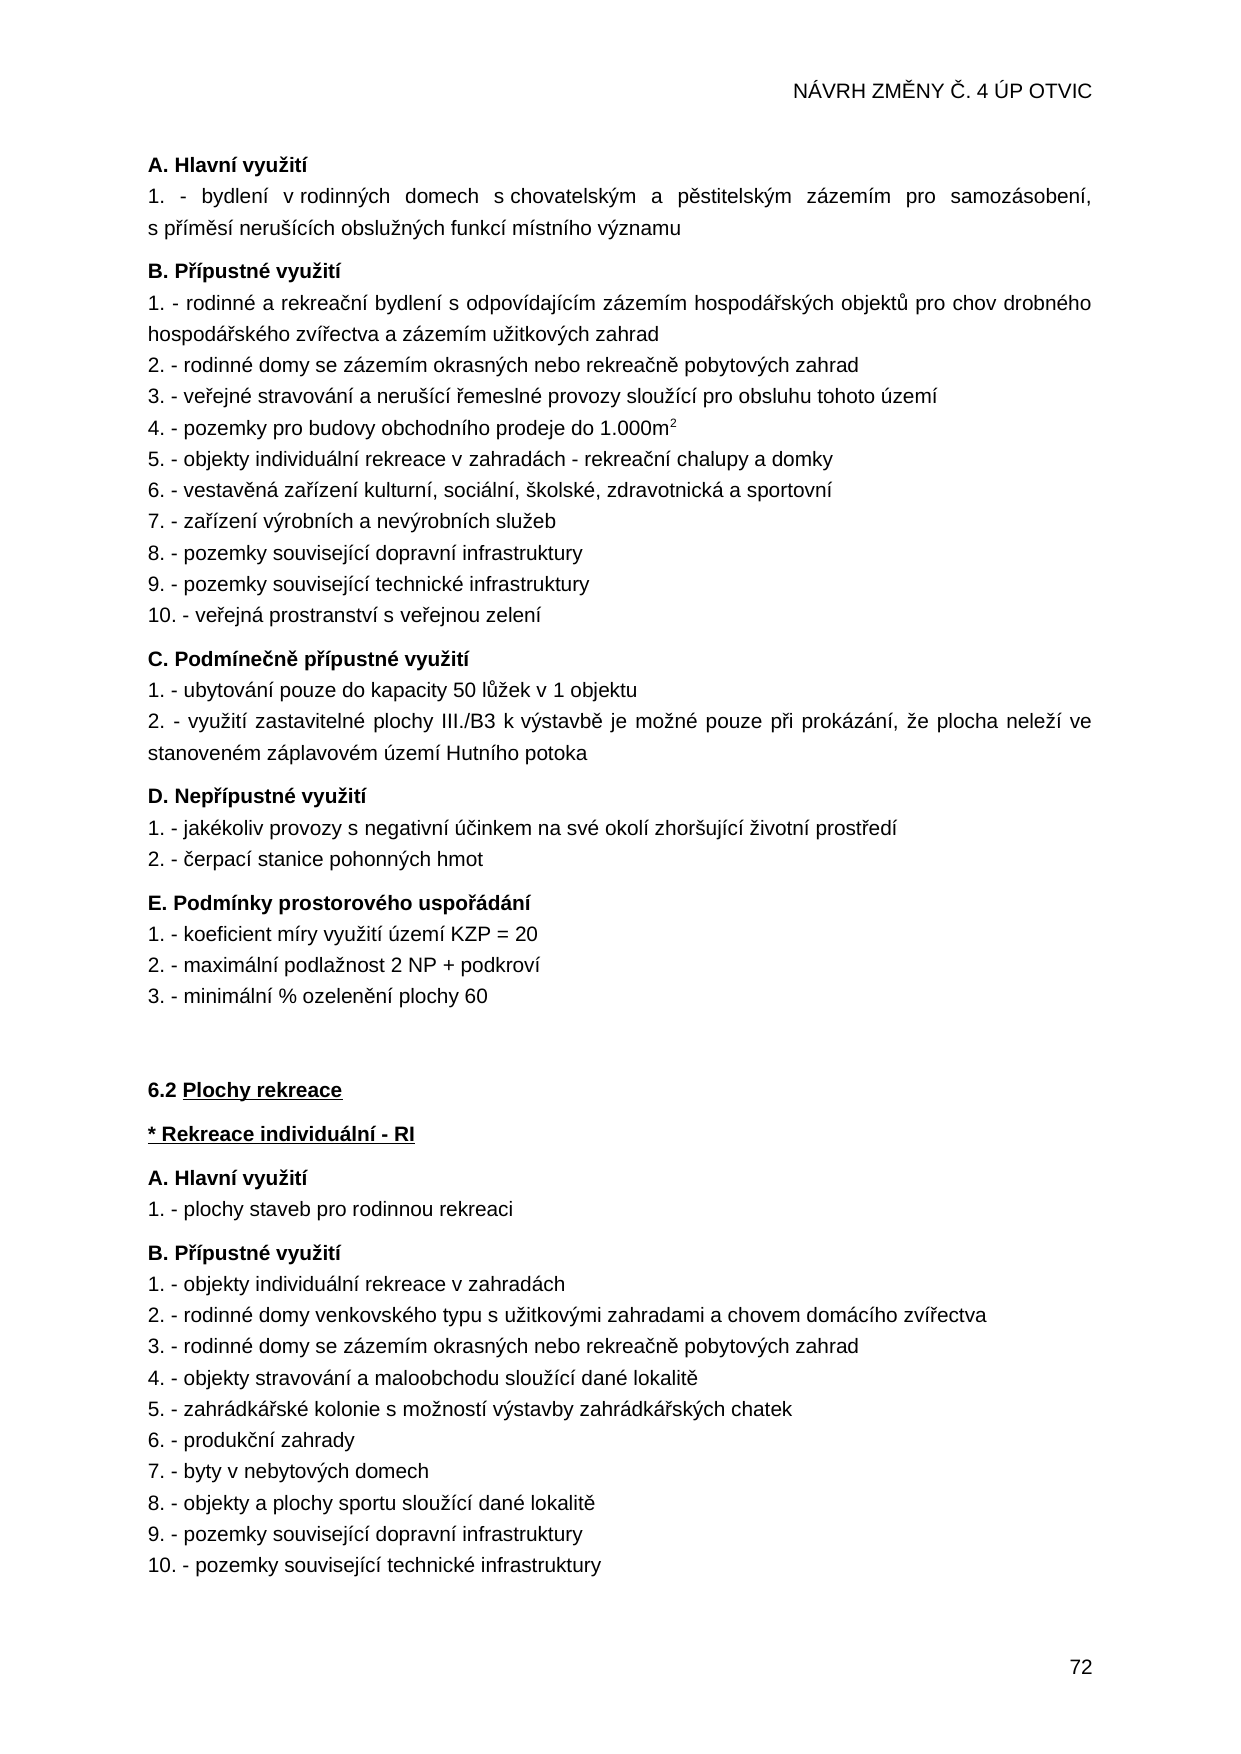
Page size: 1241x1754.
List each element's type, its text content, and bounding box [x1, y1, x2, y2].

text A. Hlavní využití [148, 148, 1092, 179]
text 3. - veřejné stravování a nerušící řemeslné provozy sloužící pro obsluhu tohoto území [148, 379, 1092, 410]
text 2. - rodinné domy venkovského typu s užitkovými zahradami a chovem domácího zvířectva [148, 1298, 1092, 1329]
text 1. - rodinné a rekreační bydlení s odpovídajícím zázemím hospodářských objektů pro chov drobného hospodářského zvířectva a zázemím užitkových zahrad [148, 285, 1092, 348]
text 6. - vestavěná zařízení kulturní, sociální, školské, zdravotnická a sportovní [148, 473, 1092, 504]
text 9. - pozemky související dopravní infrastruktury [148, 1516, 1092, 1548]
text 9. - pozemky související technické infrastruktury [148, 566, 1092, 598]
text A. Hlavní využití [148, 1160, 1092, 1191]
text 1. - ubytování pouze do kapacity 50 lůžek v 1 objektu [148, 673, 1092, 704]
text 10. - veřejná prostranství s veřejnou zelení [148, 598, 1092, 629]
text 1. - jakékoliv provozy s negativní účinkem na své okolí zhoršující životní prostředí [148, 810, 1092, 841]
text 6.2 Plochy rekreace [148, 1073, 1092, 1104]
text 2. - maximální podlažnost 2 NP + podkroví [148, 948, 1092, 979]
text C. Podmínečně přípustné využití [148, 641, 1092, 673]
text 5. - zahrádkářské kolonie s možností výstavby zahrádkářských chatek [148, 1391, 1092, 1423]
text B. Přípustné využití [148, 1235, 1092, 1266]
text D. Nepřípustné využití [148, 779, 1092, 810]
text 1. - plochy staveb pro rodinnou rekreaci [148, 1191, 1092, 1223]
text 4. - pozemky pro budovy obchodního prodeje do 1.000m2 [148, 410, 1092, 441]
text E. Podmínky prostorového uspořádání [148, 885, 1092, 916]
text 4. - objekty stravování a maloobchodu sloužící dané lokalitě [148, 1360, 1092, 1391]
text 3. - rodinné domy se zázemím okrasných nebo rekreačně pobytových zahrad [148, 1329, 1092, 1360]
text B. Přípustné využití [148, 254, 1092, 285]
text 3. - minimální % ozelenění plochy 60 [148, 979, 1092, 1010]
text 1. - bydlení v rodinných domech s chovatelským a pěstitelským zázemím pro samozásobení, s příměsí nerušících obslužných funkcí místního významu [148, 179, 1092, 241]
text 2. - využití zastavitelné plochy III./B3 k výstavbě je možné pouze při prokázání, že plocha neleží ve stanoveném záplavovém území Hutního potoka [148, 704, 1092, 766]
text 8. - objekty a plochy sportu sloužící dané lokalitě [148, 1485, 1092, 1516]
text 5. - objekty individuální rekreace v zahradách - rekreační chalupy a domky [148, 441, 1092, 473]
text 7. - zařízení výrobních a nevýrobních služeb [148, 504, 1092, 535]
text 7. - byty v nebytových domech [148, 1454, 1092, 1485]
text 1. - objekty individuální rekreace v zahradách [148, 1266, 1092, 1298]
text 10. - pozemky související technické infrastruktury [148, 1548, 1092, 1579]
text 1. - koeficient míry využití území KZP = 20 [148, 916, 1092, 948]
text * Rekreace individuální - RI [148, 1116, 1092, 1148]
text 2. - rodinné domy se zázemím okrasných nebo rekreačně pobytových zahrad [148, 348, 1092, 379]
text 8. - pozemky související dopravní infrastruktury [148, 535, 1092, 566]
text 2. - čerpací stanice pohonných hmot [148, 841, 1092, 873]
text 6. - produkční zahrady [148, 1423, 1092, 1454]
